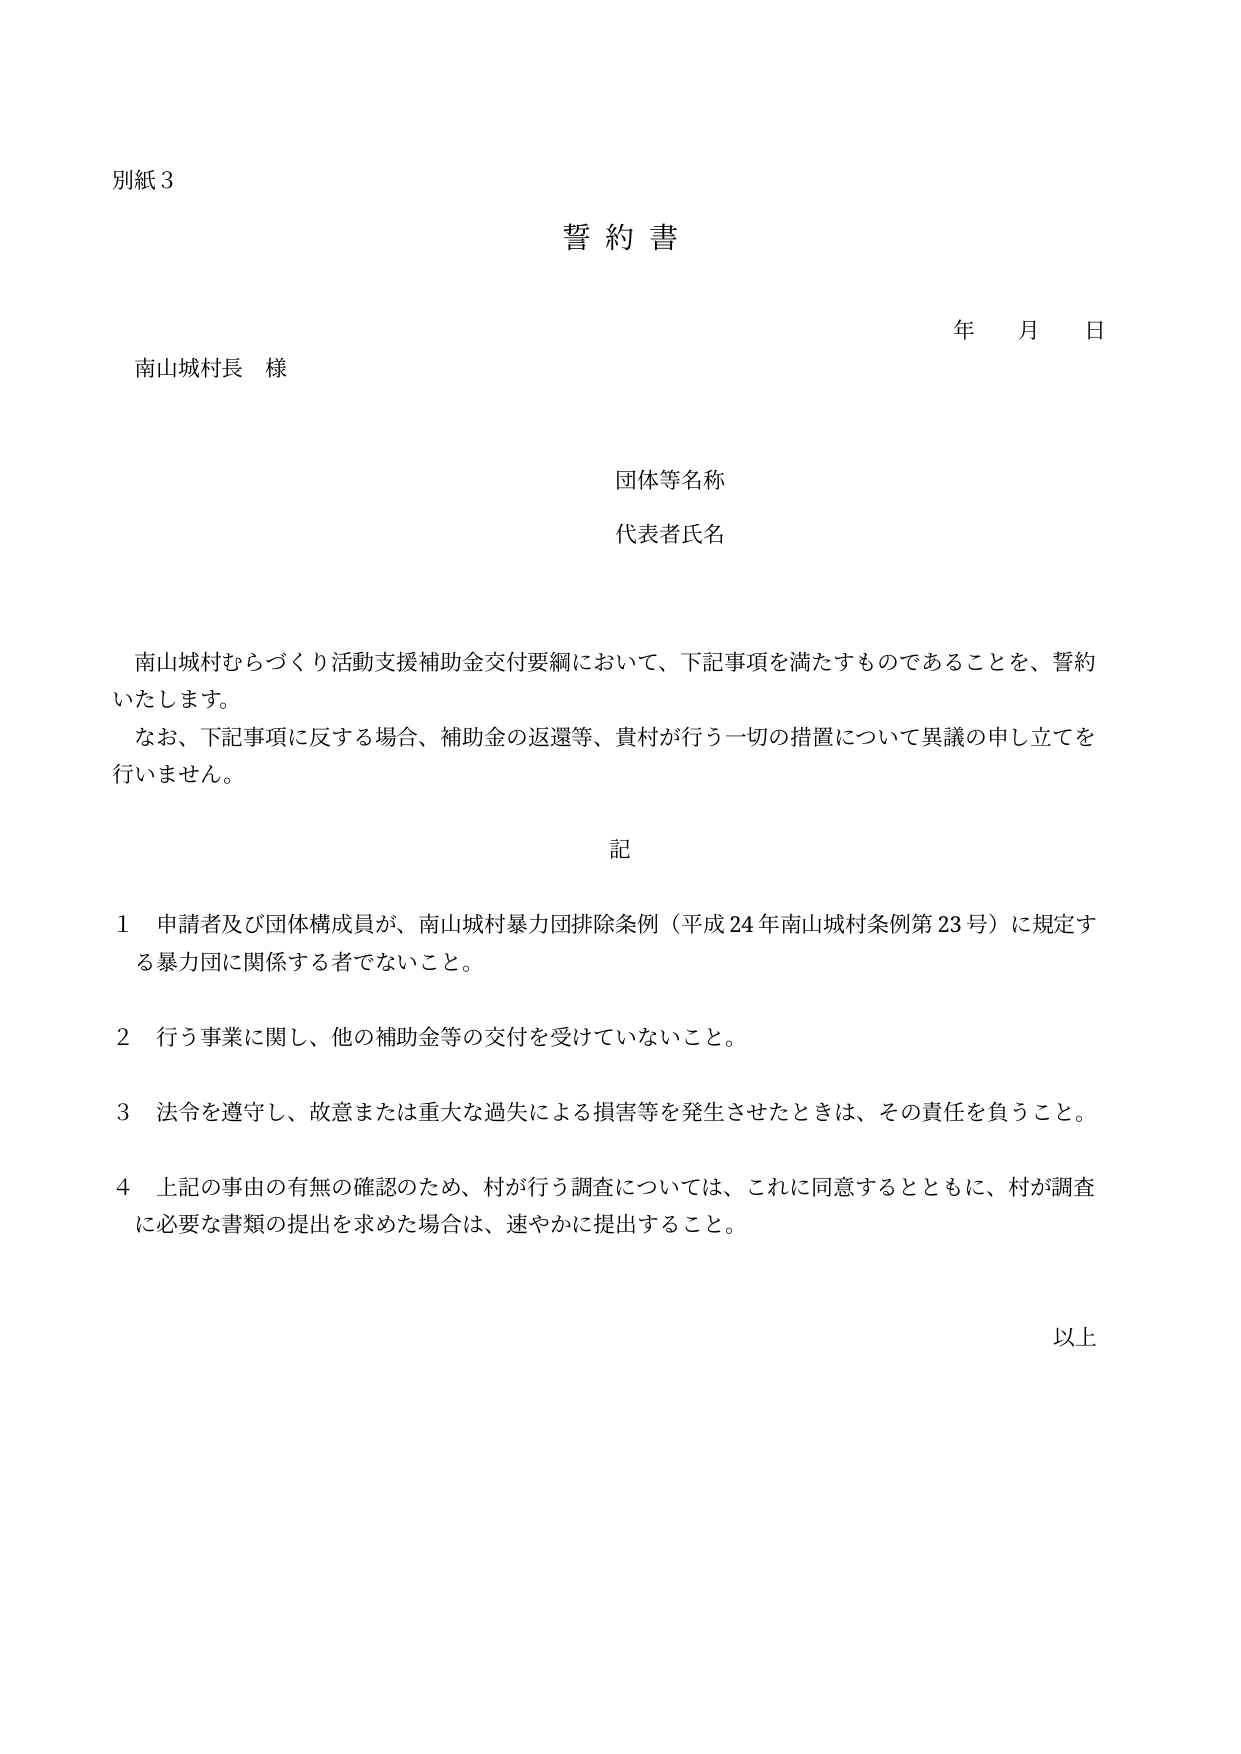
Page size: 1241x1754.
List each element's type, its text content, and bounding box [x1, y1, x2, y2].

text 年 月 日 [112, 311, 1106, 348]
text 別紙３ [112, 161, 1128, 198]
text 記 [112, 830, 1128, 867]
text ２ 行う事業に関し、他の補助金等の交付を受けていないこと。 [112, 1017, 1128, 1055]
text 代表者氏名 [112, 514, 1128, 551]
text ４ 上記の事由の有無の確認のため、村が行う調査については、これに同意するとともに、村が調査 [112, 1167, 1128, 1205]
text 団体等名称 [112, 461, 1128, 498]
text ３ 法令を遵守し、故意または重大な過失による損害等を発生させたときは、その責任を負うこと。 [112, 1092, 1128, 1130]
text 誓約書 [112, 198, 1128, 273]
text １ 申請者及び団体構成員が、南山城村暴力団排除条例（平成24年南山城村条例第23号）に規定す [112, 905, 1128, 942]
text いたします。 [112, 680, 1128, 717]
text なお、下記事項に反する場合、補助金の返還等、貴村が行う一切の措置について異議の申し立てを [112, 717, 1128, 755]
text 行いません。 [112, 755, 1128, 792]
text に必要な書類の提出を求めた場合は、速やかに提出すること。 [134, 1205, 1128, 1242]
text 南山城村長 様 [112, 348, 1128, 386]
text 南山城村むらづくり活動支援補助金交付要綱において、下記事項を満たすものであることを、誓約 [112, 642, 1128, 680]
text る暴力団に関係する者でないこと。 [112, 942, 1128, 980]
text 以上 [134, 1317, 1128, 1355]
